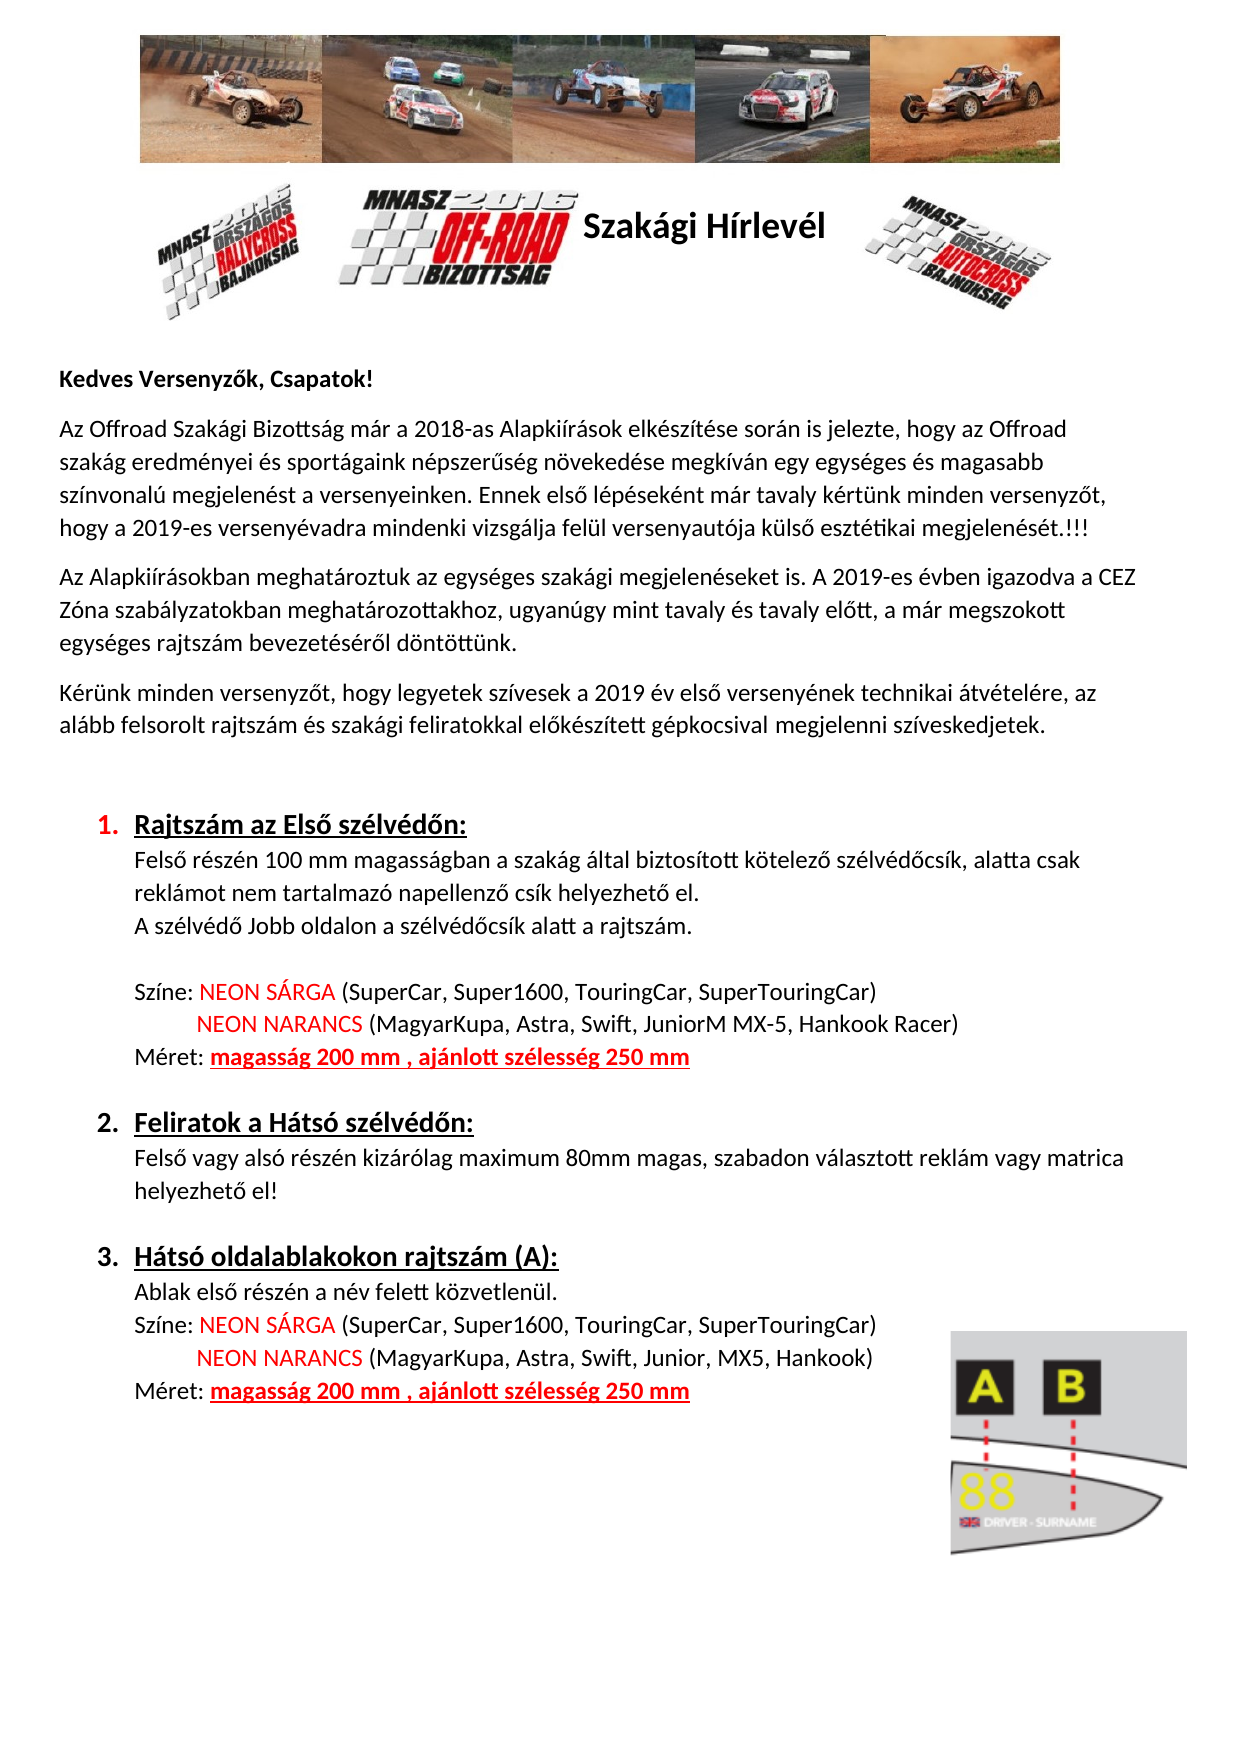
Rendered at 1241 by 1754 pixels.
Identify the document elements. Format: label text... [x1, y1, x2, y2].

list Hátsó oldalablakokon rajtszám (A): Ablak első részén a név felett közvetlenül. Színe: NEON SÁRGA (SuperCar, Super1600, TouringCar, SuperTouringCar) NEON NARANCS (MagyarKupa, Astra, Swift, Junior, MX5, Hankook) Méret: magasság 200 mm , ajánlott szélesség 250 mm [97, 1238, 1137, 1406]
text Kérünk minden versenyzőt, hogy legyetek szívesek a 2019 év első versenyének technikai átvételére, az alább felsorolt rajtszám és szakági feliratokkal előkészített gépkocsival megjelenni szíveskedjetek. [59, 677, 1137, 740]
text Szakági Hírlevél [207, 202, 1137, 278]
list Színe: NEON SÁRGA (SuperCar, Super1600, TouringCar, SuperTouringCar) NEON NARANCS (MagyarKupa, Astra, Swift, JuniorM MX-5, Hankook Racer) Méret: magasság 200 mm , ajánlott szélesség 250 mm [134, 943, 1137, 1102]
text Az Offroad Szakági Bizottság már a 2018-as Alapkiírások elkészítése során is jelezte, hogy az Offroad szakág eredményei és sportágaink népszerűség növekedése megkíván egy egységes és magasabb színvonalú megjelenést a versenyeinken. Ennek első lépéseként már tavaly kértünk minden versenyzőt, hogy a 2019-es versenyévadra mindenki vizsgálja felül versenyautója külső esztétikai megjelenését.!!! [59, 413, 1137, 542]
list Rajtszám az Első szélvédőn: Felső részén 100 mm magasságban a szakág által biztosított kötelező szélvédőcsík, alatta csak reklámot nem tartalmazó napellenző csík helyezhető el. A szélvédő Jobb oldalon a szélvédőcsík alatt a rajtszám. [97, 806, 1137, 940]
list Feliratok a Hátsó szélvédőn: Felső vagy alsó részén kizárólag maximum 80mm magas, szabadon választott reklám vagy matrica helyezhető el! [97, 1104, 1137, 1236]
text Az Alapkiírásokban meghatároztuk az egységes szakági megjelenéseket is. A 2019-es évben igazodva a CEZ Zóna szabályzatokban meghatározottakhoz, ugyanúgy mint tavaly és tavaly előtt, a már megszokott egységes rajtszám bevezetéséről döntöttünk. [59, 561, 1137, 658]
text Kedves Versenyzők, Csapatok! [59, 363, 1137, 394]
picture [125, 29, 1071, 321]
